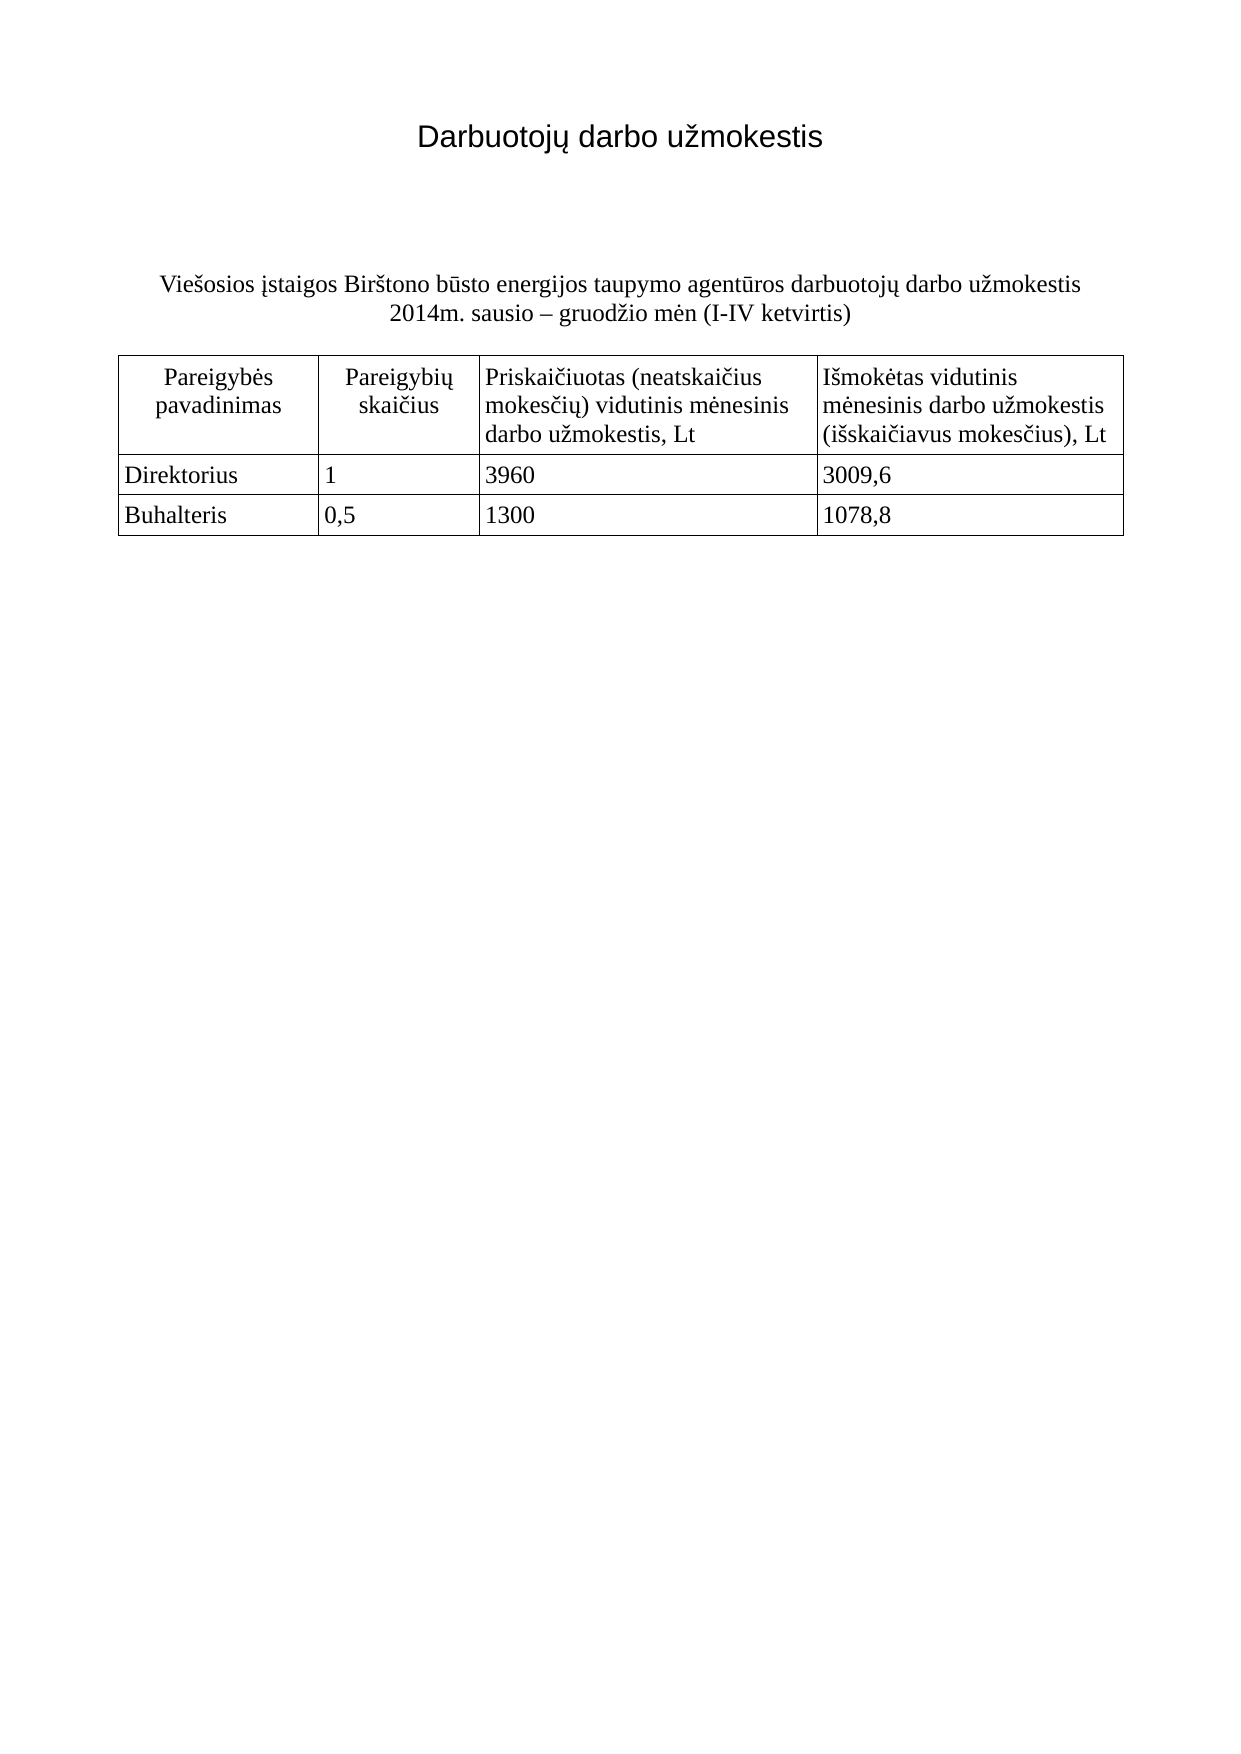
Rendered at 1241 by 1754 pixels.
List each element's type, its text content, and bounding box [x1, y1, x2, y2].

table_cell Buhalteris [119, 495, 318, 535]
table_cell 1 [319, 455, 479, 494]
table_header Pareigybės pavadinimas [119, 356, 318, 453]
table_cell 3960 [480, 455, 817, 494]
table_cell 3009,6 [818, 455, 1123, 494]
text Darbuotojų darbo užmokestis [118, 118, 1122, 154]
table_cell 0,5 [319, 495, 479, 535]
table_cell Direktorius [119, 455, 318, 494]
table_header Pareigybių skaičius [319, 356, 479, 453]
text Viešosios įstaigos Birštono būsto energijos taupymo agentūros darbuotojų darbo užmokestis 2014m. sausio – gruodžio mėn (I-IV ketvirtis) [118, 269, 1122, 327]
table_header Priskaičiuotas (neatskaičius mokesčių) vidutinis mėnesinis darbo užmokestis, Lt [480, 356, 817, 453]
table_cell 1300 [480, 495, 817, 535]
table_header Išmokėtas vidutinis mėnesinis darbo užmokestis (išskaičiavus mokesčius), Lt [818, 356, 1123, 453]
table_cell 1078,8 [818, 495, 1123, 535]
